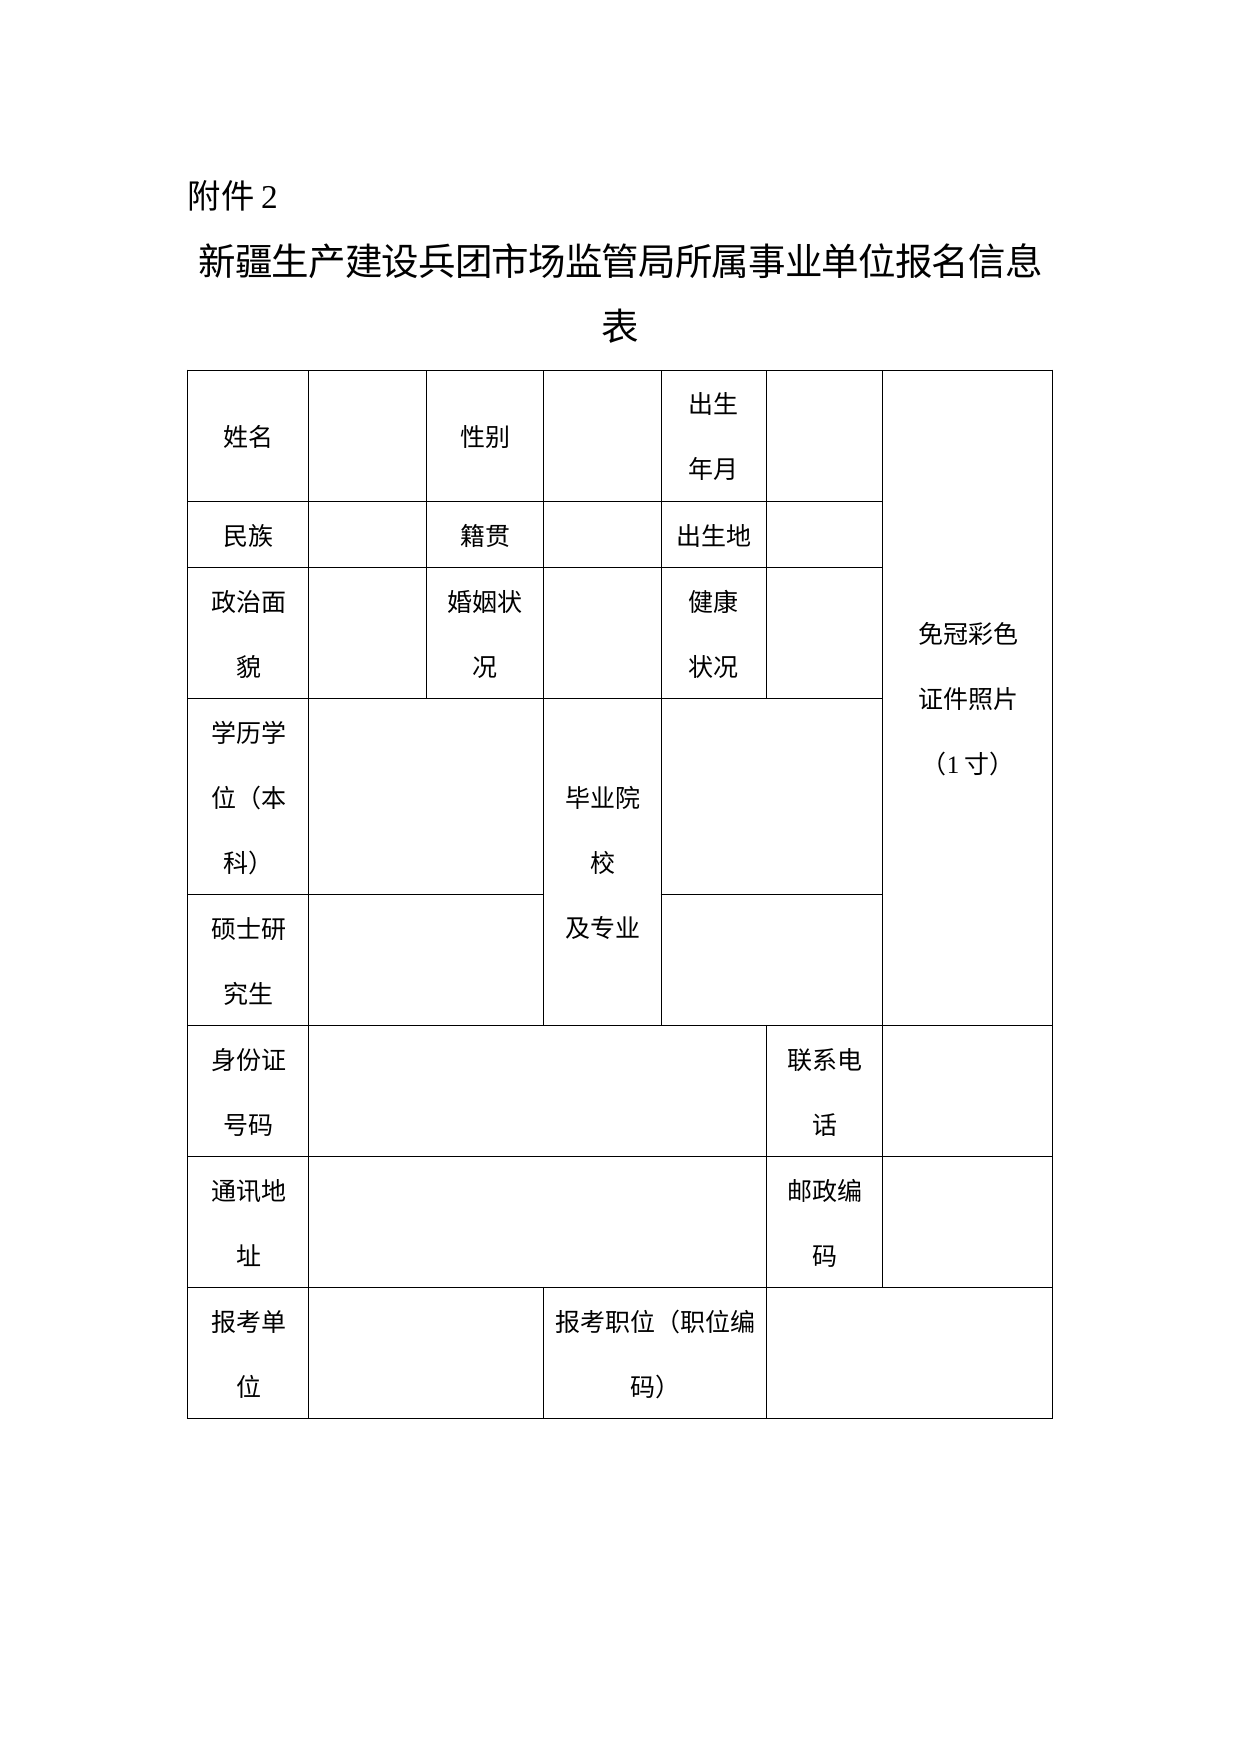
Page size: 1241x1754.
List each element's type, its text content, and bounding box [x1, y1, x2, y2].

table_header [309, 371, 426, 501]
table_cell [662, 895, 882, 1025]
table_cell [309, 699, 543, 894]
table_cell 出生地 [662, 502, 766, 567]
table_cell 报考单位 [188, 1288, 308, 1418]
table_cell 报考职位（职位编码） [544, 1288, 766, 1418]
table_cell 健康 状况 [662, 568, 766, 698]
table_cell 籍贯 [427, 502, 543, 567]
table_cell [309, 1288, 543, 1418]
table_cell 学历学位（本科） [188, 699, 308, 894]
table_cell [309, 1157, 766, 1287]
table_header 出生 年月 [662, 371, 766, 501]
table_cell [309, 568, 426, 698]
table_cell 民族 [188, 502, 308, 567]
table_header 免冠彩色 证件照片 （1寸） [883, 371, 1052, 1025]
table_cell 婚姻状况 [427, 568, 543, 698]
table_cell 邮政编码 [767, 1157, 882, 1287]
table_cell [544, 568, 661, 698]
table_cell 通讯地址 [188, 1157, 308, 1287]
table_cell [544, 502, 661, 567]
table_cell [767, 568, 882, 698]
table_cell 毕业院校 及专业 [544, 699, 661, 1025]
table_cell 政治面貌 [188, 568, 308, 698]
table_cell 身份证 号码 [188, 1026, 308, 1156]
table_cell 联系电话 [767, 1026, 882, 1156]
table_cell [662, 699, 882, 894]
table_cell [309, 895, 543, 1025]
table_cell [767, 502, 882, 567]
text 新疆生产建设兵团市场监管局所属事业单位报名信息表 [187, 227, 1053, 357]
table_header [767, 371, 882, 501]
table_cell 硕士研 究生 [188, 895, 308, 1025]
table_header 性别 [427, 371, 543, 501]
table_cell [883, 1157, 1052, 1287]
table_cell [767, 1288, 1052, 1418]
table_cell [883, 1026, 1052, 1156]
text 附件2 [187, 162, 1053, 227]
table_cell [309, 502, 426, 567]
table_header 姓名 [188, 371, 308, 501]
table_cell [309, 1026, 766, 1156]
table_header [544, 371, 661, 501]
